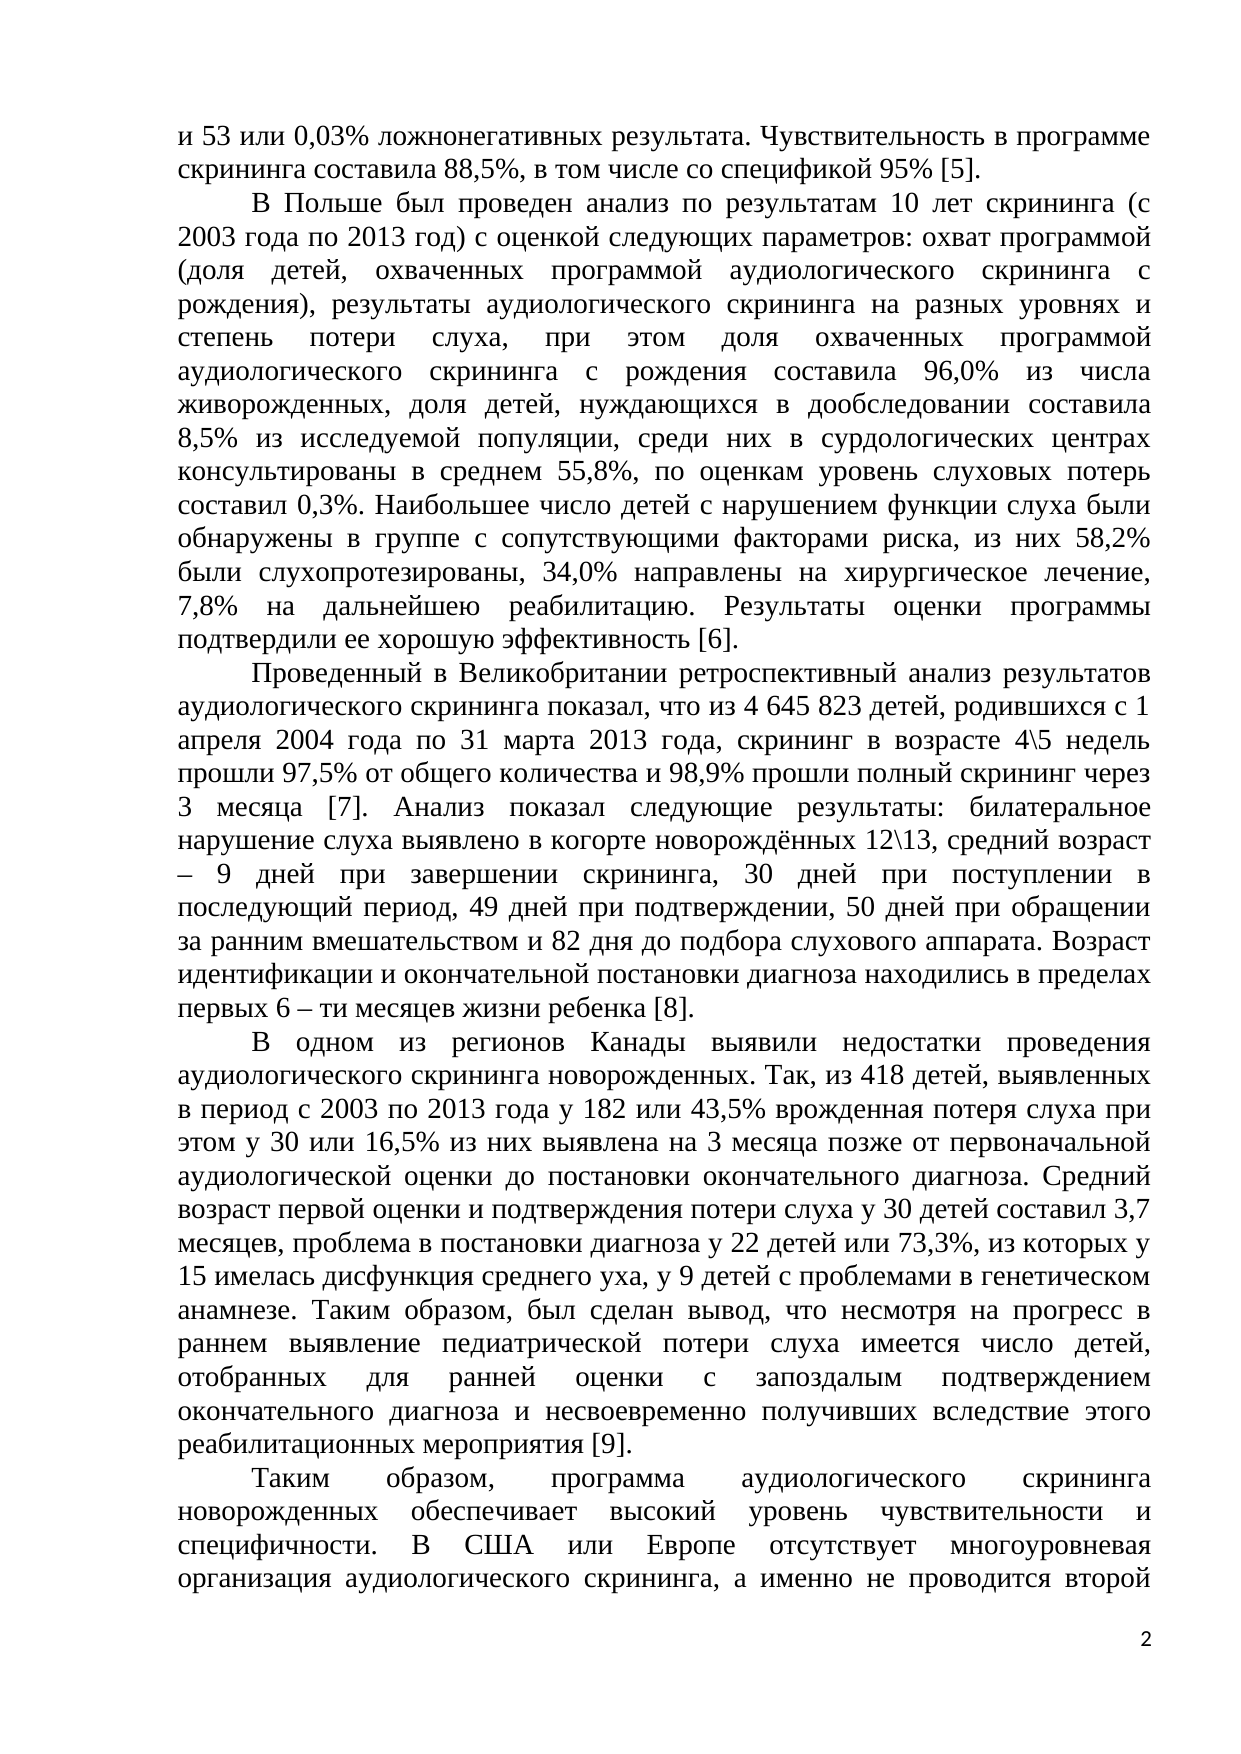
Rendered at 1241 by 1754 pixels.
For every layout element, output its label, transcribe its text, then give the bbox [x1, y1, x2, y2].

text В одном из регионов Канады выявили недостатки проведения аудиологического скрининга новорожденных. Так, из 418 детей, выявленных в период с 2003 по 2013 года у 182 или 43,5% врожденная потеря слуха при этом у 30 или 16,5% из них выявлена на 3 месяца позже от первоначальной аудиологической оценки до постановки окончательного диагноза. Средний возраст первой оценки и подтверждения потери слуха у 30 детей составил 3,7 месяцев, проблема в постановки диагноза у 22 детей или 73,3%, из которых у 15 имелась дисфункция среднего уха, у 9 детей с проблемами в генетическом анамнезе. Таким образом, был сделан вывод, что несмотря на прогресс в раннем выявление педиатрической потери слуха имеется число детей, отобранных для ранней оценки с запоздалым подтверждением окончательного диагноза и несвоевременно получивших вследствие этого реабилитационных мероприятия [9]. [177, 1024, 1152, 1460]
text В Польше был проведен анализ по результатам 10 лет скрининга (с 2003 года по 2013 год) с оценкой следующих параметров: охват программой (доля детей, охваченных программой аудиологического скрининга с рождения), результаты аудиологического скрининга на разных уровнях и степень потери слуха, при этом доля охваченных программой аудиологического скрининга с рождения составила 96,0% из числа живорожденных, доля детей, нуждающихся в дообследовании составила 8,5% из исследуемой популяции, среди них в сурдологических центрах консультированы в среднем 55,8%, по оценкам уровень слуховых потерь составил 0,3%. Наибольшее число детей с нарушением функции слуха были обнаружены в группе с сопутствующими факторами риска, из них 58,2% были слухопротезированы, 34,0% направлены на хирургическое лечение, 7,8% на дальнейшею реабилитацию. Результаты оценки программы подтвердили ее хорошую эффективность [6]. [177, 185, 1152, 655]
text Проведенный в Великобритании ретроспективный анализ результатов аудиологического скрининга показал, что из 4 645 823 детей, родившихся с 1 апреля 2004 года по 31 марта 2013 года, скрининг в возрасте 4\5 недель прошли 97,5% от общего количества и 98,9% прошли полный скрининг через 3 месяца [7]. Анализ показал следующие результаты: билатеральное нарушение слуха выявлено в когорте новорождённых 12\13, средний возраст – 9 дней при завершении скрининга, 30 дней при поступлении в последующий период, 49 дней при подтверждении, 50 дней при обращении за ранним вмешательством и 82 дня до подбора слухового аппарата. Возраст идентификации и окончательной постановки диагноза находились в пределах первых 6 – ти месяцев жизни ребенка [8]. [177, 655, 1152, 1024]
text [177, 1460, 1152, 1594]
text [177, 118, 1152, 185]
